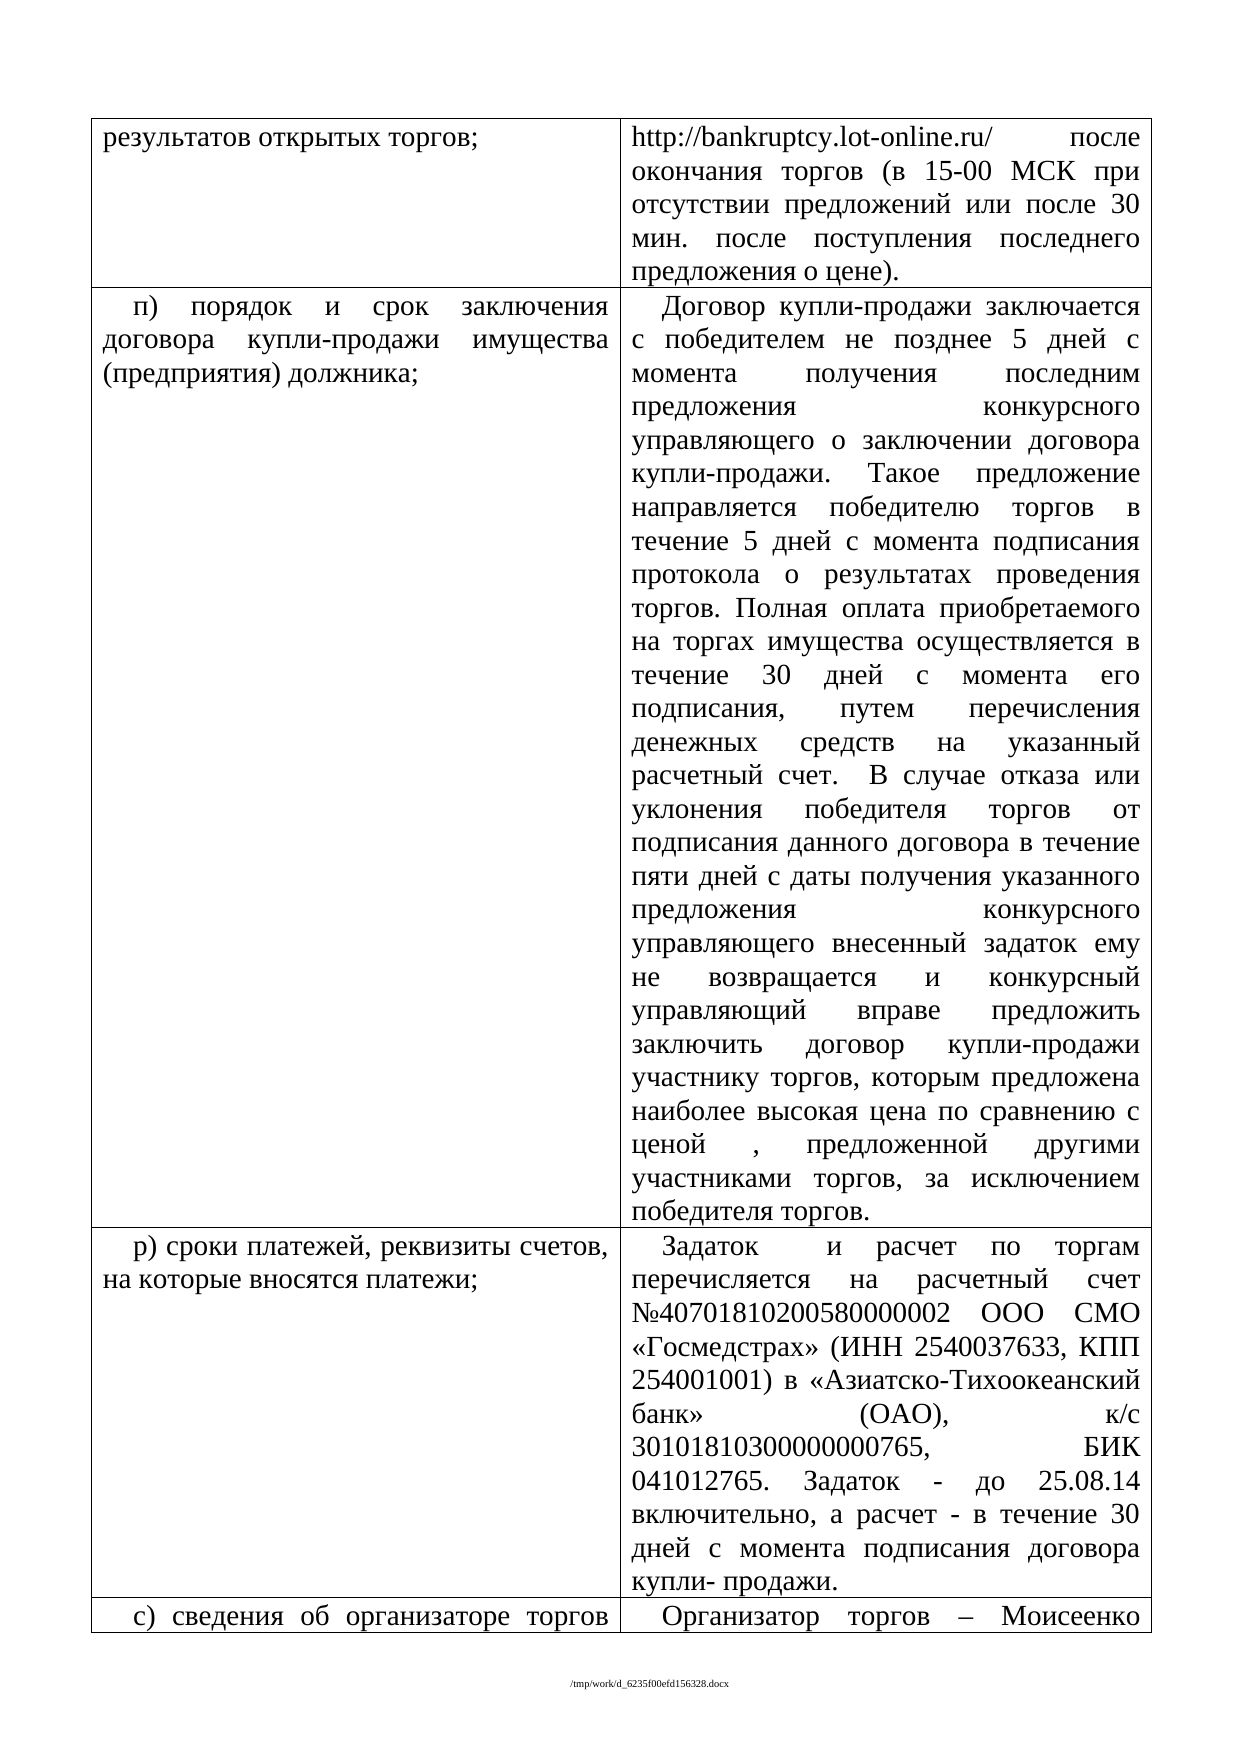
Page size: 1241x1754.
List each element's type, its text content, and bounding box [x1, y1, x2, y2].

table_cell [621, 119, 1151, 287]
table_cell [92, 119, 620, 287]
table_cell п) порядок и срок заключения договора купли-продажи имущества (предприятия) должника; [92, 288, 620, 1227]
table_cell р) сроки платежей, реквизиты счетов, на которые вносятся платежи; [92, 1228, 620, 1597]
table_cell Договор купли-продажи заключается с победителем не позднее 5 дней с момента получения последним предложения конкурсного управляющего о заключении договора купли-продажи. Такое предложение направляется победителю торгов в течение 5 дней с момента подписания протокола о результатах проведения торгов. Полная оплата приобретаемого на торгах имущества осуществляется в течение 30 дней с момента его подписания, путем перечисления денежных средств на указанный расчетный счет. В случае отказа или уклонения победителя торгов от подписания данного договора в течение пяти дней с даты получения указанного предложения конкурсного управляющего внесенный задаток ему не возвращается и конкурсный управляющий вправе предложить заключить договор купли-продажи участнику торгов, которым предложена наиболее высокая цена по сравнению с ценой , предложенной другими участниками торгов, за исключением победителя торгов. [621, 288, 1151, 1227]
table_cell Задаток и расчет по торгам перечисляется на расчетный счет №40701810200580000002 ООО СМО «Госмедстрах» (ИНН 2540037633, КПП 254001001) в «Азиатско-Тихоокеанский банк» (ОАО), к/с 30101810300000000765, БИК 041012765. Задаток - до 25.08.14 включительно, а расчет - в течение 30 дней с момента подписания договора купли- продажи. [621, 1228, 1151, 1597]
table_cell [92, 1598, 620, 1632]
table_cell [621, 1598, 1151, 1632]
